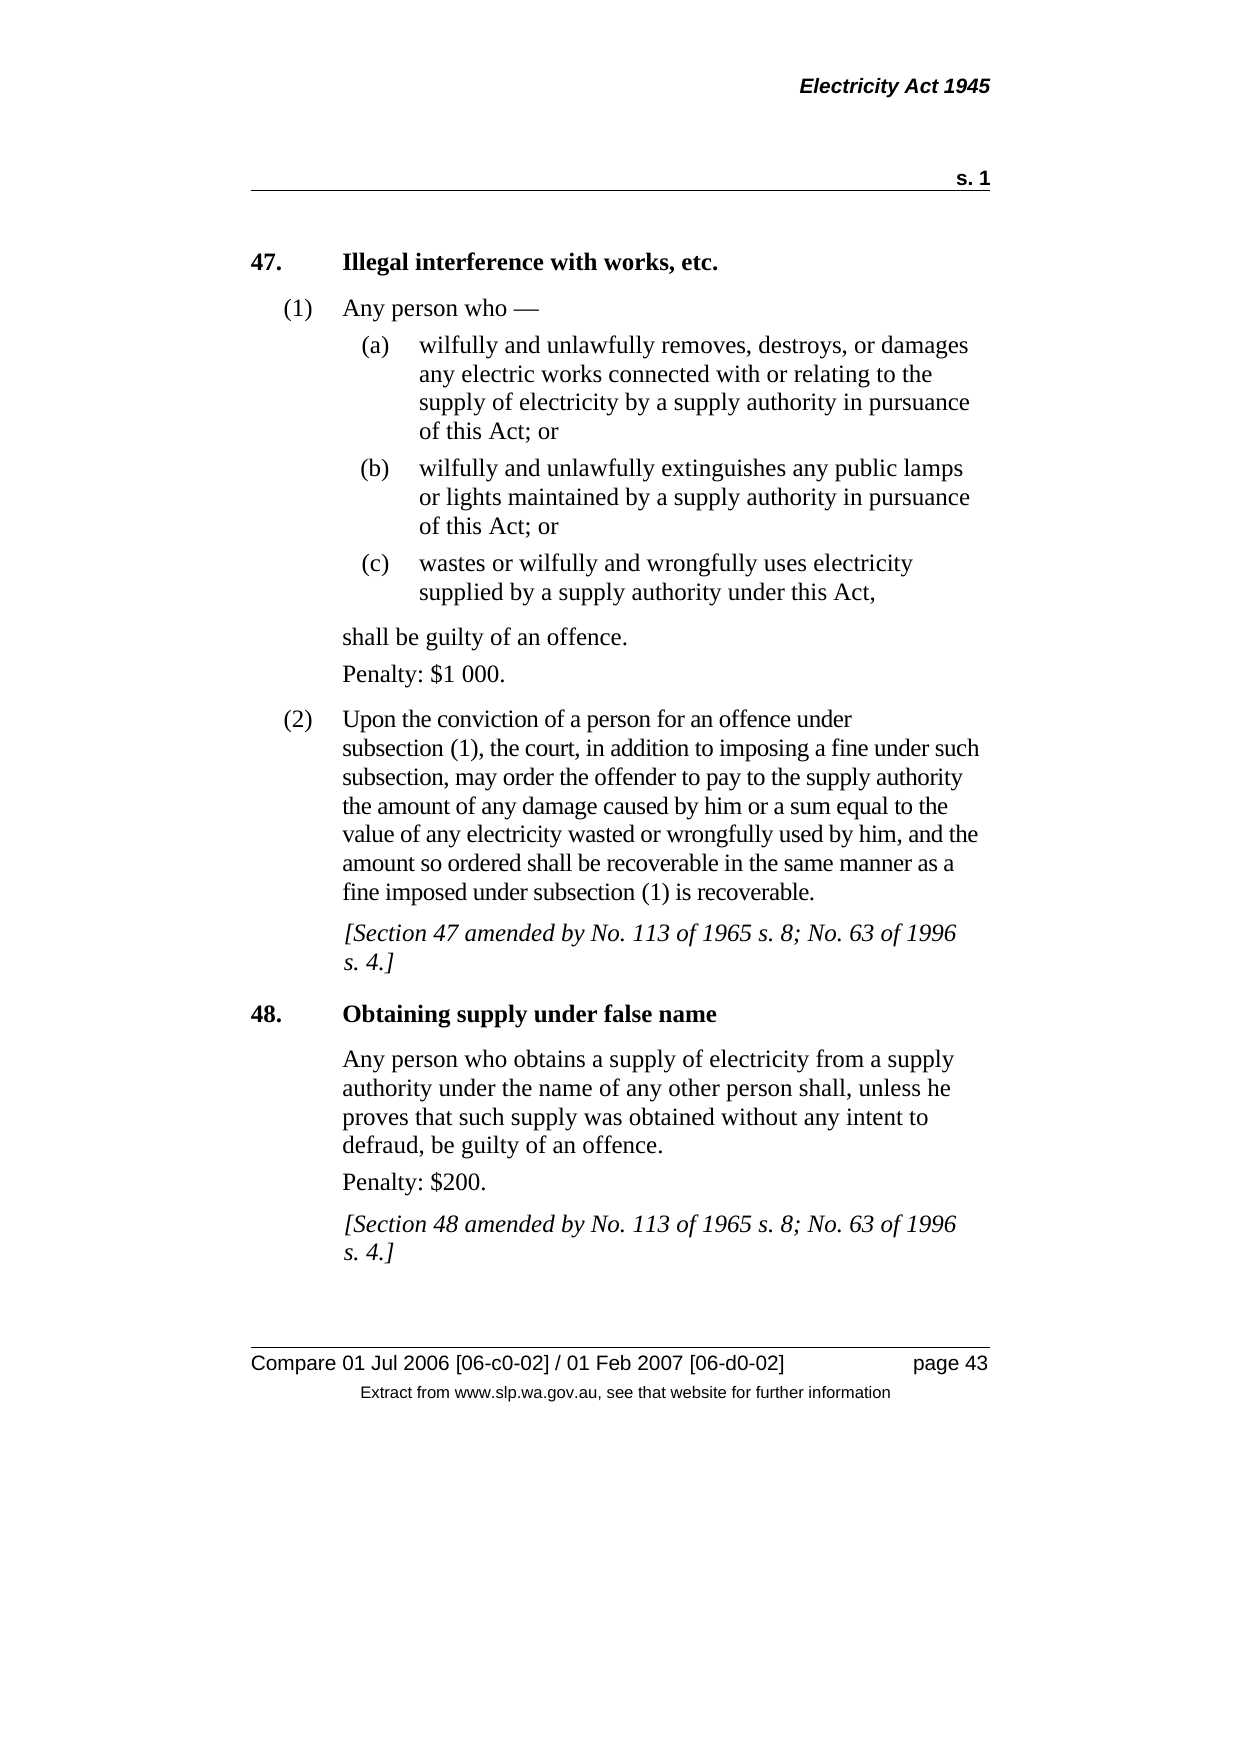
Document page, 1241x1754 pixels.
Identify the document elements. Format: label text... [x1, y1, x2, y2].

text shall be guilty of an offence. [251, 622, 990, 651]
text (c) wastes or wilfully and wrongfully uses electricity supplied by a supply authority under this Act, [251, 548, 990, 605]
subtitle 47. Illegal interference with works, etc. [251, 247, 990, 276]
text (a) wilfully and unlawfully removes, destroys, or damages any electric works connected with or relating to the supply of electricity by a supply authority in pursuance of this Act; or [251, 330, 990, 445]
text Penalty: $200. [251, 1167, 990, 1196]
text [Section 48 amended by No. 113 of 1965 s. 8; No. 63 of 1996 s. 4.] [251, 1209, 990, 1266]
text Any person who obtains a supply of electricity from a supply authority under the name of any other person shall, unless he proves that such supply was obtained without any intent to defraud, be guilty of an offence. [251, 1044, 990, 1159]
text (1) Any person who — [251, 293, 990, 322]
text (2) Upon the conviction of a person for an offence under subsection (1), the court, in addition to imposing a fine under such subsection, may order the offender to pay to the supply authority the amount of any damage caused by him or a sum equal to the value of any electricity wasted or wrongfully used by him, and the amount so ordered shall be recoverable in the same manner as a fine imposed under subsection (1) is recoverable. [251, 704, 990, 906]
subtitle 48. Obtaining supply under false name [251, 999, 990, 1027]
text (b) wilfully and unlawfully extinguishes any public lamps or lights maintained by a supply authority in pursuance of this Act; or [251, 453, 990, 539]
text Penalty: $1 000. [251, 659, 990, 688]
text [Section 47 amended by No. 113 of 1965 s. 8; No. 63 of 1996 s. 4.] [251, 918, 990, 976]
